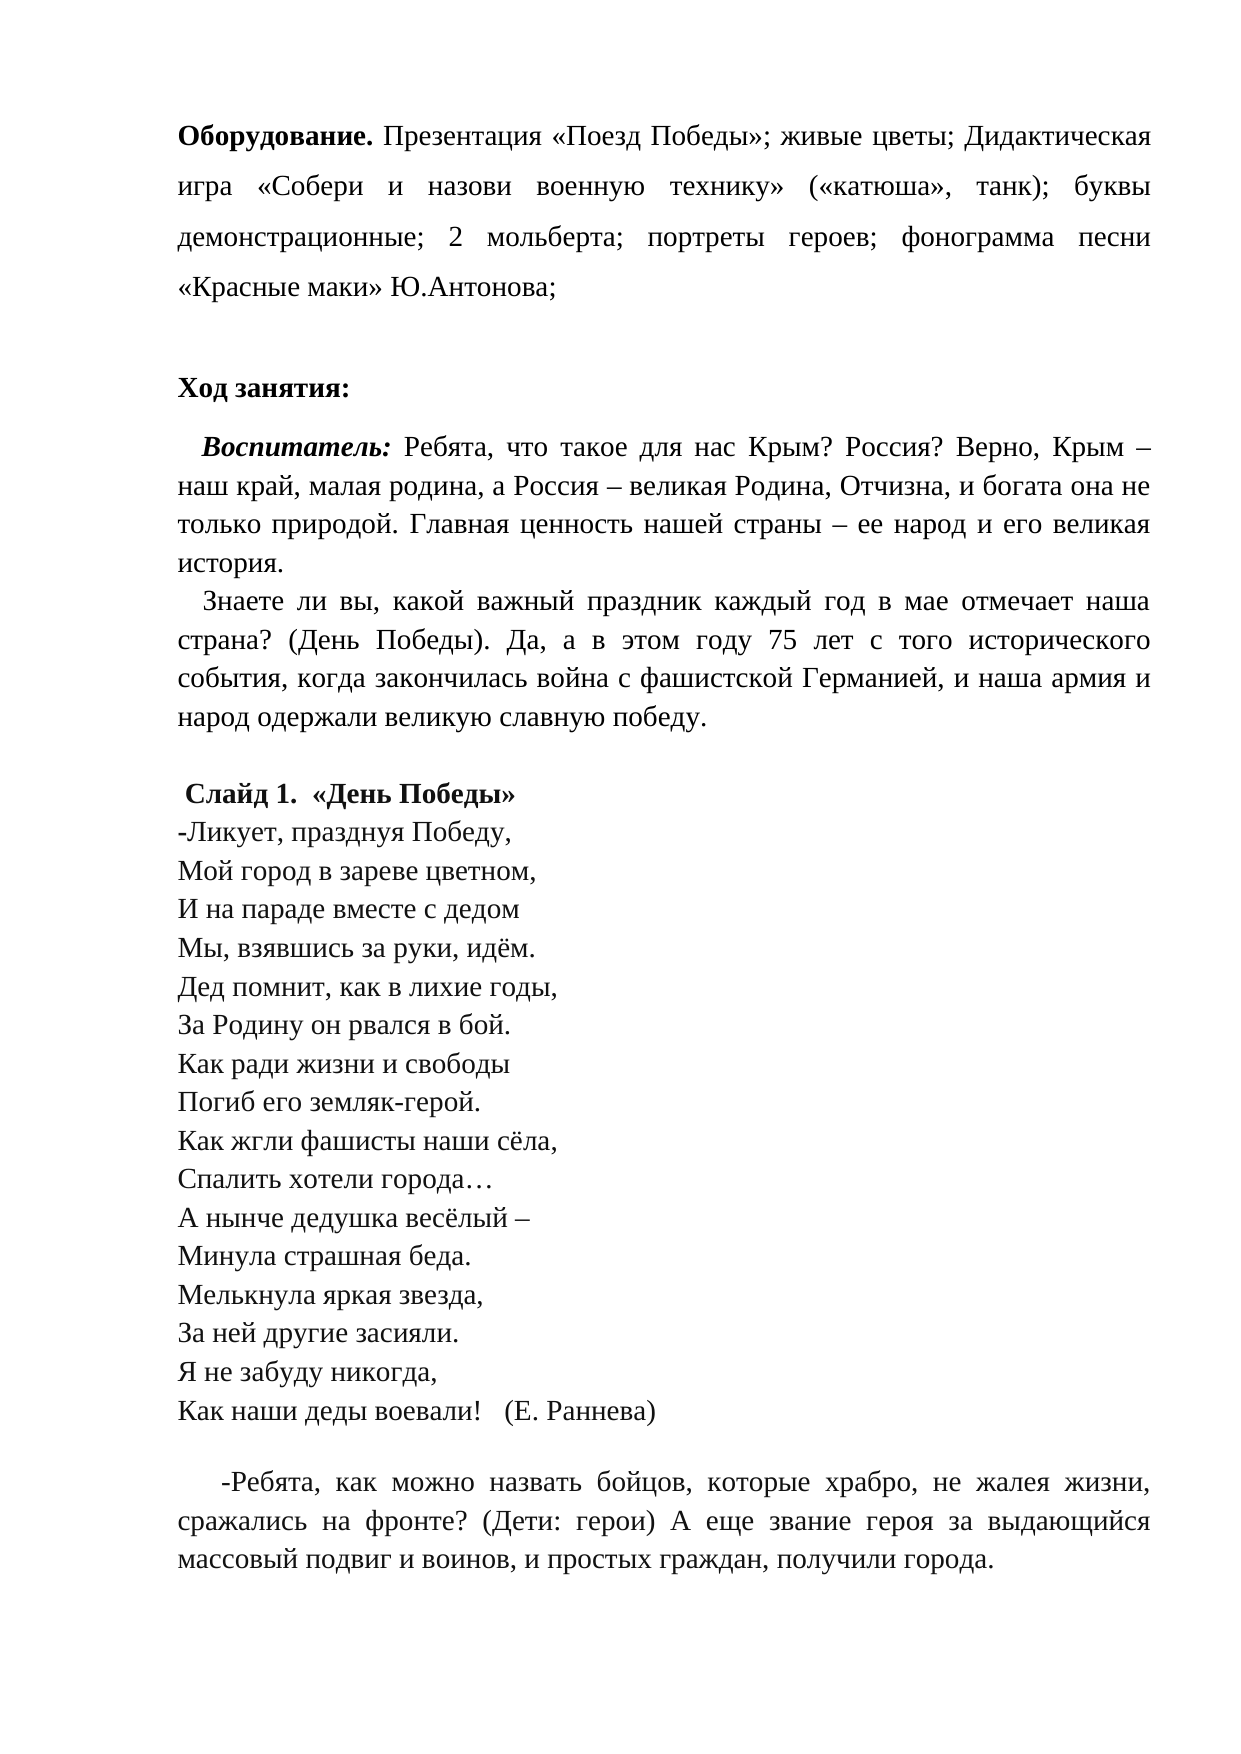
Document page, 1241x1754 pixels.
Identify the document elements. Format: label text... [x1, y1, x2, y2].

text Знаете ли вы, какой важный праздник каждый год в мае отмечает наша страна? (День Победы). Да, а в этом году 75 лет с того исторического события, когда закончилась война с фашистской Германией, и наша армия и народ одержали великую славную победу. [177, 583, 1152, 732]
text А нынче дедушка весёлый – Минула страшная беда. Мелькнула яркая звезда, За ней другие засияли. Я не забуду никогда, Как наши деды воевали! (Е. Раннева) [177, 1200, 1152, 1426]
text Воспитатель: Ребята, что такое для нас Крым? Россия? Верно, Крым – наш край, малая родина, а Россия – великая Родина, Отчизна, и богата она не только природой. Главная ценность нашей страны – ее народ и его великая история. [177, 429, 1152, 578]
text Оборудование. Презентация «Поезд Победы»; живые цветы; Дидактическая игра «Собери и назови военную технику» («катюша», танк); буквы демонстрационные; 2 мольберта; портреты героев; фонограмма песни «Красные маки» Ю.Антонова; [177, 118, 1152, 303]
text Слайд 1. «День Победы» -Ликует, празднуя Победу, Мой город в зареве цветном, И на параде вместе с дедом Мы, взявшись за руки, идём. Дед помнит, как в лихие годы, За Родину он рвался в бой. Как ради жизни и свободы Погиб его земляк-герой. Как жгли фашисты наши сёла, Спалить хотели города… [177, 776, 1152, 1195]
text Ход занятия: [177, 370, 1152, 403]
text -Ребята, как можно назвать бойцов, которые храбро, не жалея жизни, сражались на фронте? (Дети: герои) А еще звание героя за выдающийся массовый подвиг и воинов, и простых граждан, получили города. [177, 1536, 1152, 1575]
